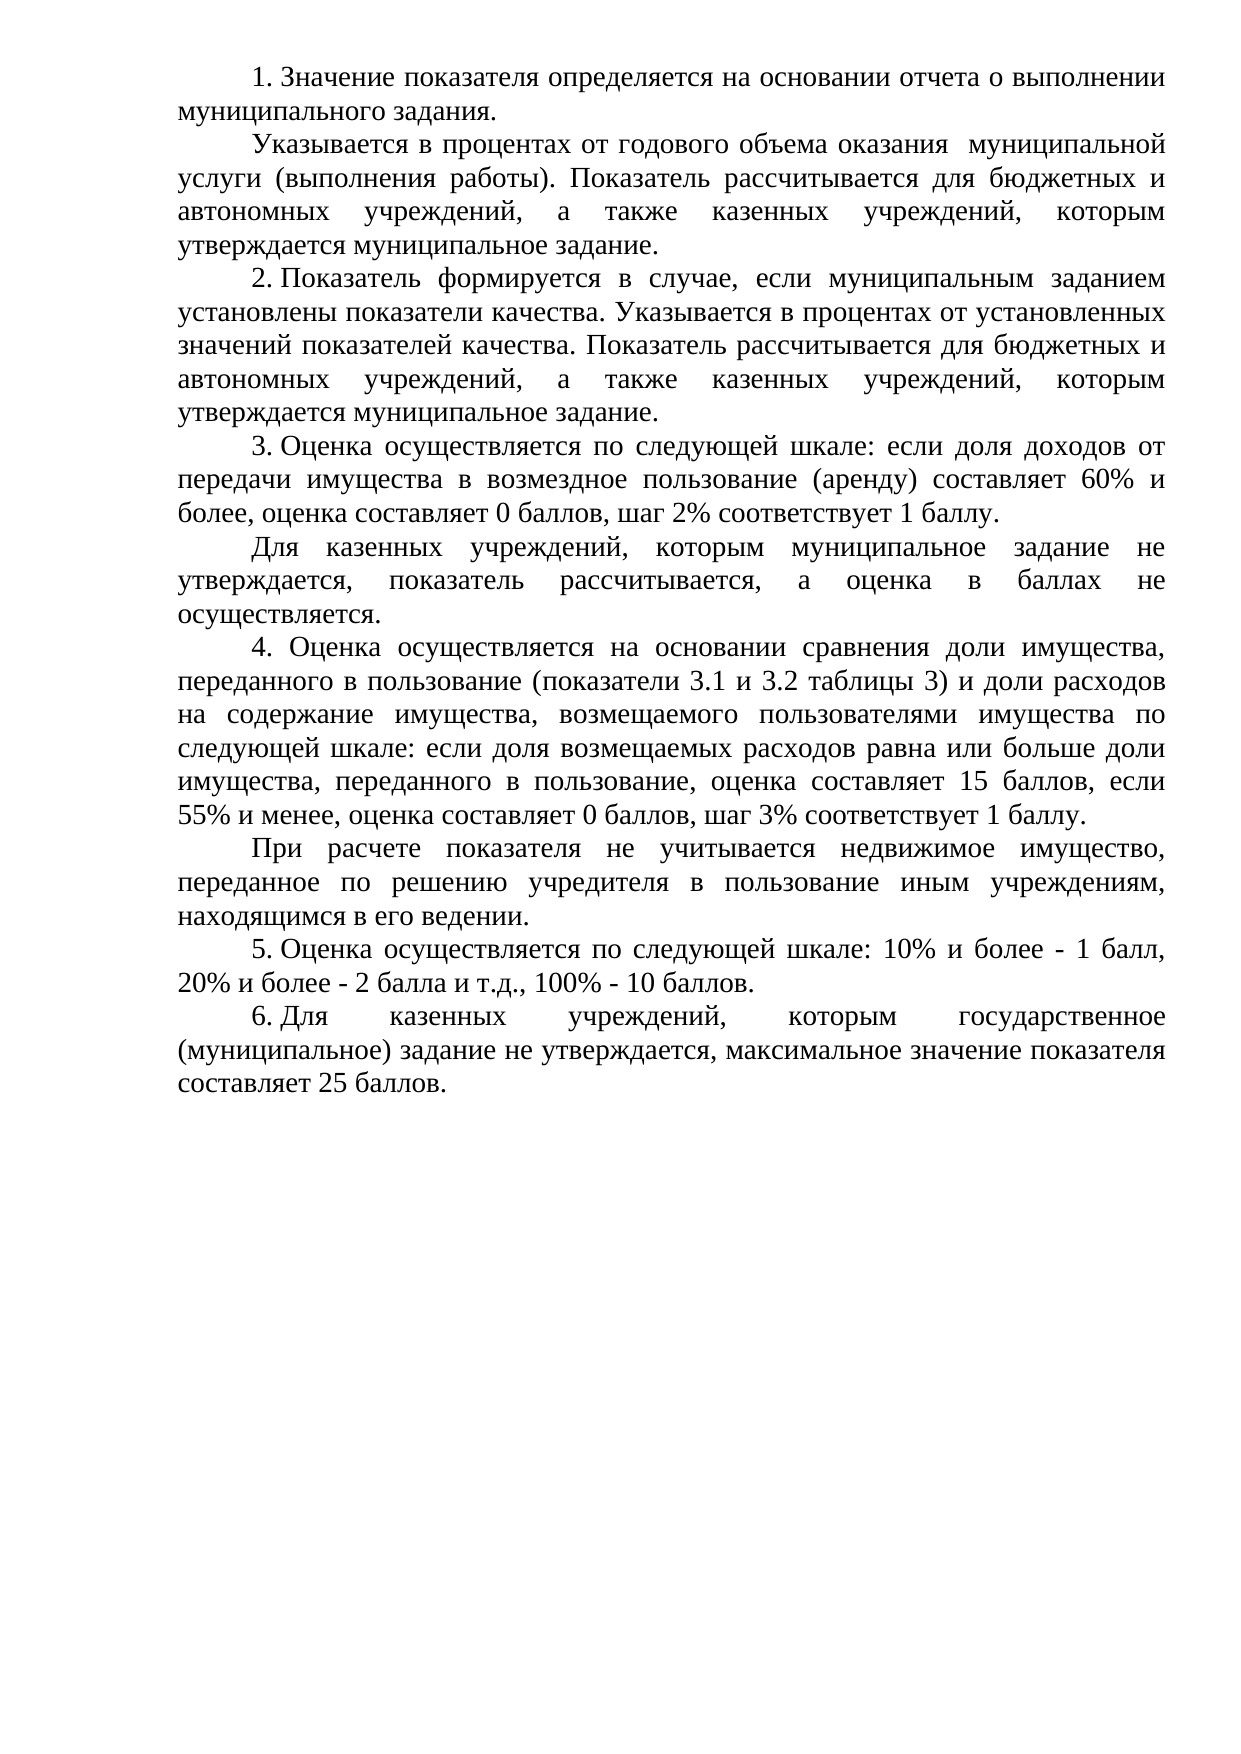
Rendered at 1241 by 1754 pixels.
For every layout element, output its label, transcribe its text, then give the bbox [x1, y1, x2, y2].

text Указывается в процентах от годового объема оказания муниципальной услуги (выполнения работы). Показатель рассчитывается для бюджетных и автономных учреждений, а также казенных учреждений, которым утверждается муниципальное задание. [177, 126, 1166, 260]
text 3. Оценка осуществляется по следующей шкале: если доля доходов от передачи имущества в возмездное пользование (аренду) составляет 60% и более, оценка составляет 0 баллов, шаг 2% соответствует 1 баллу. [177, 428, 1166, 529]
text При расчете показателя не учитывается недвижимое имущество, переданное по решению учредителя в пользование иным учреждениям, находящимся в его ведении. [177, 831, 1166, 931]
text 2. Показатель формируется в случае, если муниципальным заданием установлены показатели качества. Указывается в процентах от установленных значений показателей качества. Показатель рассчитывается для бюджетных и автономных учреждений, а также казенных учреждений, которым утверждается муниципальное задание. [177, 260, 1166, 428]
text 4. Оценка осуществляется на основании сравнения доли имущества, переданного в пользование (показатели 3.1 и 3.2 таблицы 3) и доли расходов на содержание имущества, возмещаемого пользователями имущества по следующей шкале: если доля возмещаемых расходов равна или больше доли имущества, переданного в пользование, оценка составляет 15 баллов, если 55% и менее, оценка составляет 0 баллов, шаг 3% соответствует 1 баллу. [177, 629, 1166, 831]
text 6. Для казенных учреждений, которым государственное (муниципальное) задание не утверждается, максимальное значение показателя составляет 25 баллов. [177, 998, 1166, 1099]
text 1. Значение показателя определяется на основании отчета о выполнении муниципального задания. [177, 59, 1166, 126]
text 5. Оценка осуществляется по следующей шкале: 10% и более - 1 балл, 20% и более - 2 балла и т.д., 100% - 10 баллов. [177, 931, 1166, 998]
text Для казенных учреждений, которым муниципальное задание не утверждается, показатель рассчитывается, а оценка в баллах не осуществляется. [177, 529, 1166, 629]
